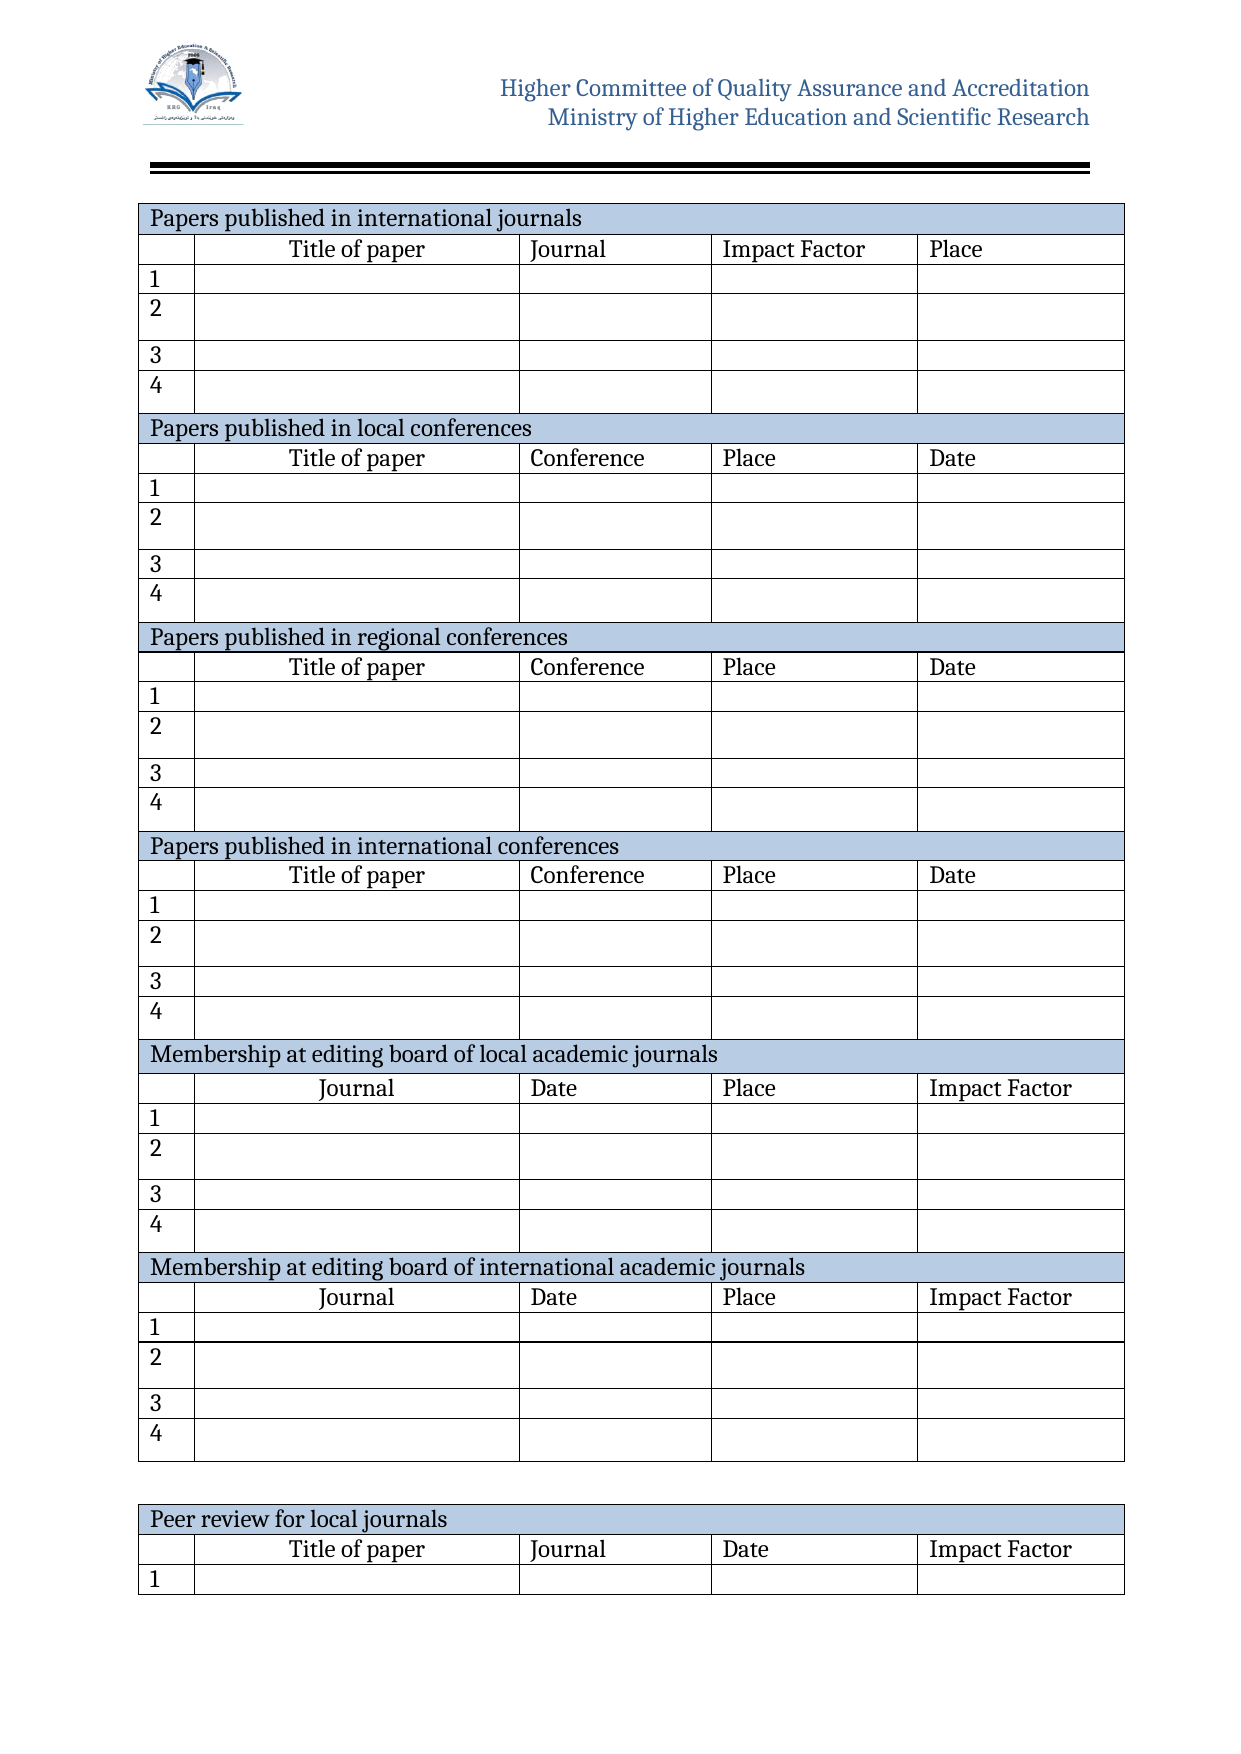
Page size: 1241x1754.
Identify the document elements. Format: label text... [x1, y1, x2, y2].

table_cell [195, 550, 519, 578]
table_cell [918, 341, 1124, 369]
table_cell [139, 1283, 194, 1312]
table_cell 1 [139, 1313, 194, 1341]
table_cell Title of paper [195, 444, 519, 472]
table_cell [520, 1104, 711, 1133]
table_cell Peer review for local journals [139, 1505, 1124, 1534]
table_cell 2 [139, 1134, 194, 1179]
table_cell [918, 1210, 1124, 1252]
table_cell [918, 503, 1124, 548]
table_cell 3 [139, 1389, 194, 1418]
table_cell [195, 997, 519, 1039]
table_cell 4 [139, 371, 194, 413]
table_cell Place [712, 444, 917, 472]
table_cell 1 [139, 1104, 194, 1133]
table_cell [520, 341, 711, 369]
table_cell [712, 1134, 917, 1179]
table_cell Membership at editing board of international academic journals [139, 1253, 1124, 1282]
table_cell [520, 579, 711, 622]
table_cell [520, 294, 711, 340]
picture [142, 41, 244, 125]
table_cell [195, 503, 519, 548]
table_cell [195, 371, 519, 413]
table_cell [520, 1343, 711, 1388]
table_cell [195, 265, 519, 293]
table_cell [712, 682, 917, 711]
table_cell Date [918, 444, 1124, 472]
table_cell [195, 1389, 519, 1418]
table_cell 4 [139, 1210, 194, 1252]
table_cell 3 [139, 1180, 194, 1209]
table_cell [712, 341, 917, 369]
table_cell [712, 1313, 917, 1341]
table_cell 2 [139, 1343, 194, 1388]
table_cell Papers published in local conferences [139, 414, 1124, 443]
table_cell [195, 1565, 519, 1594]
table_cell [195, 1104, 519, 1133]
table_cell [195, 1210, 519, 1252]
table_cell [712, 967, 917, 996]
table_cell [918, 997, 1124, 1039]
table_cell [712, 1565, 917, 1594]
table_cell Date [918, 653, 1124, 681]
table_cell Journal [520, 235, 711, 263]
table_cell [712, 294, 917, 340]
table_cell Impact Factor [712, 235, 917, 263]
table_cell Date [712, 1535, 917, 1564]
table_cell 3 [139, 550, 194, 578]
table_cell [712, 503, 917, 548]
table_cell [520, 921, 711, 966]
table_cell [712, 579, 917, 622]
table_cell [139, 1535, 194, 1564]
table_cell Title of paper [195, 1535, 519, 1564]
table_cell [918, 1419, 1124, 1461]
table_cell Place [712, 653, 917, 681]
table_cell [918, 921, 1124, 966]
table_cell [520, 1565, 711, 1594]
table_cell Journal [195, 1074, 519, 1103]
table_cell [918, 1134, 1124, 1179]
table_cell [195, 1343, 519, 1388]
table_cell 2 [139, 294, 194, 340]
table_cell [520, 967, 711, 996]
table_cell [918, 1565, 1124, 1594]
table_cell 2 [139, 921, 194, 966]
table_cell [712, 712, 917, 757]
table_cell [918, 759, 1124, 787]
table_cell [520, 891, 711, 920]
table_cell [195, 1419, 519, 1461]
table_cell [195, 682, 519, 711]
table_cell Title of paper [195, 653, 519, 681]
table_cell 1 [139, 265, 194, 293]
table_cell Conference [520, 444, 711, 472]
table_cell [918, 788, 1124, 831]
table_cell [918, 474, 1124, 502]
table_cell Place [712, 1074, 917, 1103]
table_cell [195, 921, 519, 966]
table_cell [520, 1313, 711, 1341]
table_cell [139, 444, 194, 472]
table_cell [712, 474, 917, 502]
table_cell [712, 265, 917, 293]
table_cell [918, 1462, 1124, 1504]
table_cell [712, 997, 917, 1039]
table_cell [712, 1419, 917, 1461]
table_cell [918, 712, 1124, 757]
table_cell 1 [139, 682, 194, 711]
table_cell 3 [139, 967, 194, 996]
table_cell [712, 759, 917, 787]
table_cell 4 [139, 579, 194, 622]
table_cell [712, 1343, 917, 1388]
table_cell Place [918, 235, 1124, 263]
table_cell [139, 1462, 194, 1504]
table_cell [519, 1462, 711, 1504]
table_cell [712, 1389, 917, 1418]
table_cell [918, 1313, 1124, 1341]
table_cell [195, 474, 519, 502]
table_cell Title of paper [195, 235, 519, 263]
table_cell [520, 474, 711, 502]
table_cell [712, 371, 917, 413]
table_cell [195, 891, 519, 920]
table_cell [918, 1180, 1124, 1209]
table_cell [918, 1343, 1124, 1388]
table_cell [918, 294, 1124, 340]
table_cell 1 [139, 474, 194, 502]
table_cell [918, 1104, 1124, 1133]
table_cell [712, 1104, 917, 1133]
table_cell [918, 891, 1124, 920]
table_cell Impact Factor [918, 1535, 1124, 1564]
table_cell Place [712, 1283, 917, 1312]
table_cell Journal [520, 1535, 711, 1564]
table_cell [520, 550, 711, 578]
table_cell [139, 653, 194, 681]
table_cell [520, 265, 711, 293]
table_cell [918, 967, 1124, 996]
table_cell 2 [139, 712, 194, 757]
table_cell [520, 1419, 711, 1461]
table_cell 2 [139, 503, 194, 548]
table_cell [711, 1462, 918, 1504]
table_cell [520, 1389, 711, 1418]
table_cell 3 [139, 341, 194, 369]
table_cell [918, 1389, 1124, 1418]
table_cell 1 [139, 891, 194, 920]
table_cell Place [712, 861, 917, 890]
table_cell 3 [139, 759, 194, 787]
table_cell [195, 1134, 519, 1179]
table_cell Conference [520, 653, 711, 681]
table_cell [712, 550, 917, 578]
table_cell [712, 1180, 917, 1209]
table_cell [195, 579, 519, 622]
table_cell Conference [520, 861, 711, 890]
table_cell [918, 371, 1124, 413]
table_cell [712, 921, 917, 966]
table_cell [520, 371, 711, 413]
table_cell [520, 1210, 711, 1252]
table_cell [520, 1134, 711, 1179]
table_cell Title of paper [195, 861, 519, 890]
table_cell [195, 759, 519, 787]
table_cell Papers published in regional conferences [139, 623, 1124, 651]
table_cell [195, 341, 519, 369]
table_cell [195, 1180, 519, 1209]
table_cell Date [918, 861, 1124, 890]
table_cell [195, 294, 519, 340]
table_cell 4 [139, 1419, 194, 1461]
table_cell [520, 997, 711, 1039]
table_cell Date [520, 1283, 711, 1312]
table_cell 4 [139, 997, 194, 1039]
table_cell [139, 861, 194, 890]
table_cell [194, 1462, 519, 1504]
table_cell [520, 712, 711, 757]
table_cell [918, 265, 1124, 293]
table_cell Papers published in international journals [139, 204, 1124, 234]
table_cell [712, 1210, 917, 1252]
table_cell [918, 682, 1124, 711]
table_cell [520, 759, 711, 787]
table_cell Date [520, 1074, 711, 1103]
table_cell [520, 1180, 711, 1209]
table_cell Impact Factor [918, 1283, 1124, 1312]
table_cell [139, 235, 194, 263]
table_cell [195, 788, 519, 831]
table_cell Membership at editing board of local academic journals [139, 1040, 1124, 1073]
table_cell 1 [139, 1565, 194, 1594]
table_cell [520, 682, 711, 711]
table_cell Journal [195, 1283, 519, 1312]
table_cell Papers published in international conferences [139, 832, 1124, 860]
table_cell [139, 1074, 194, 1103]
table_cell [195, 712, 519, 757]
table_cell [712, 788, 917, 831]
table_cell [918, 579, 1124, 622]
table_cell [520, 503, 711, 548]
table_cell [918, 550, 1124, 578]
table_cell [195, 967, 519, 996]
table_cell [195, 1313, 519, 1341]
table_cell [712, 891, 917, 920]
table_cell 4 [139, 788, 194, 831]
table_cell [520, 788, 711, 831]
table_cell Impact Factor [918, 1074, 1124, 1103]
